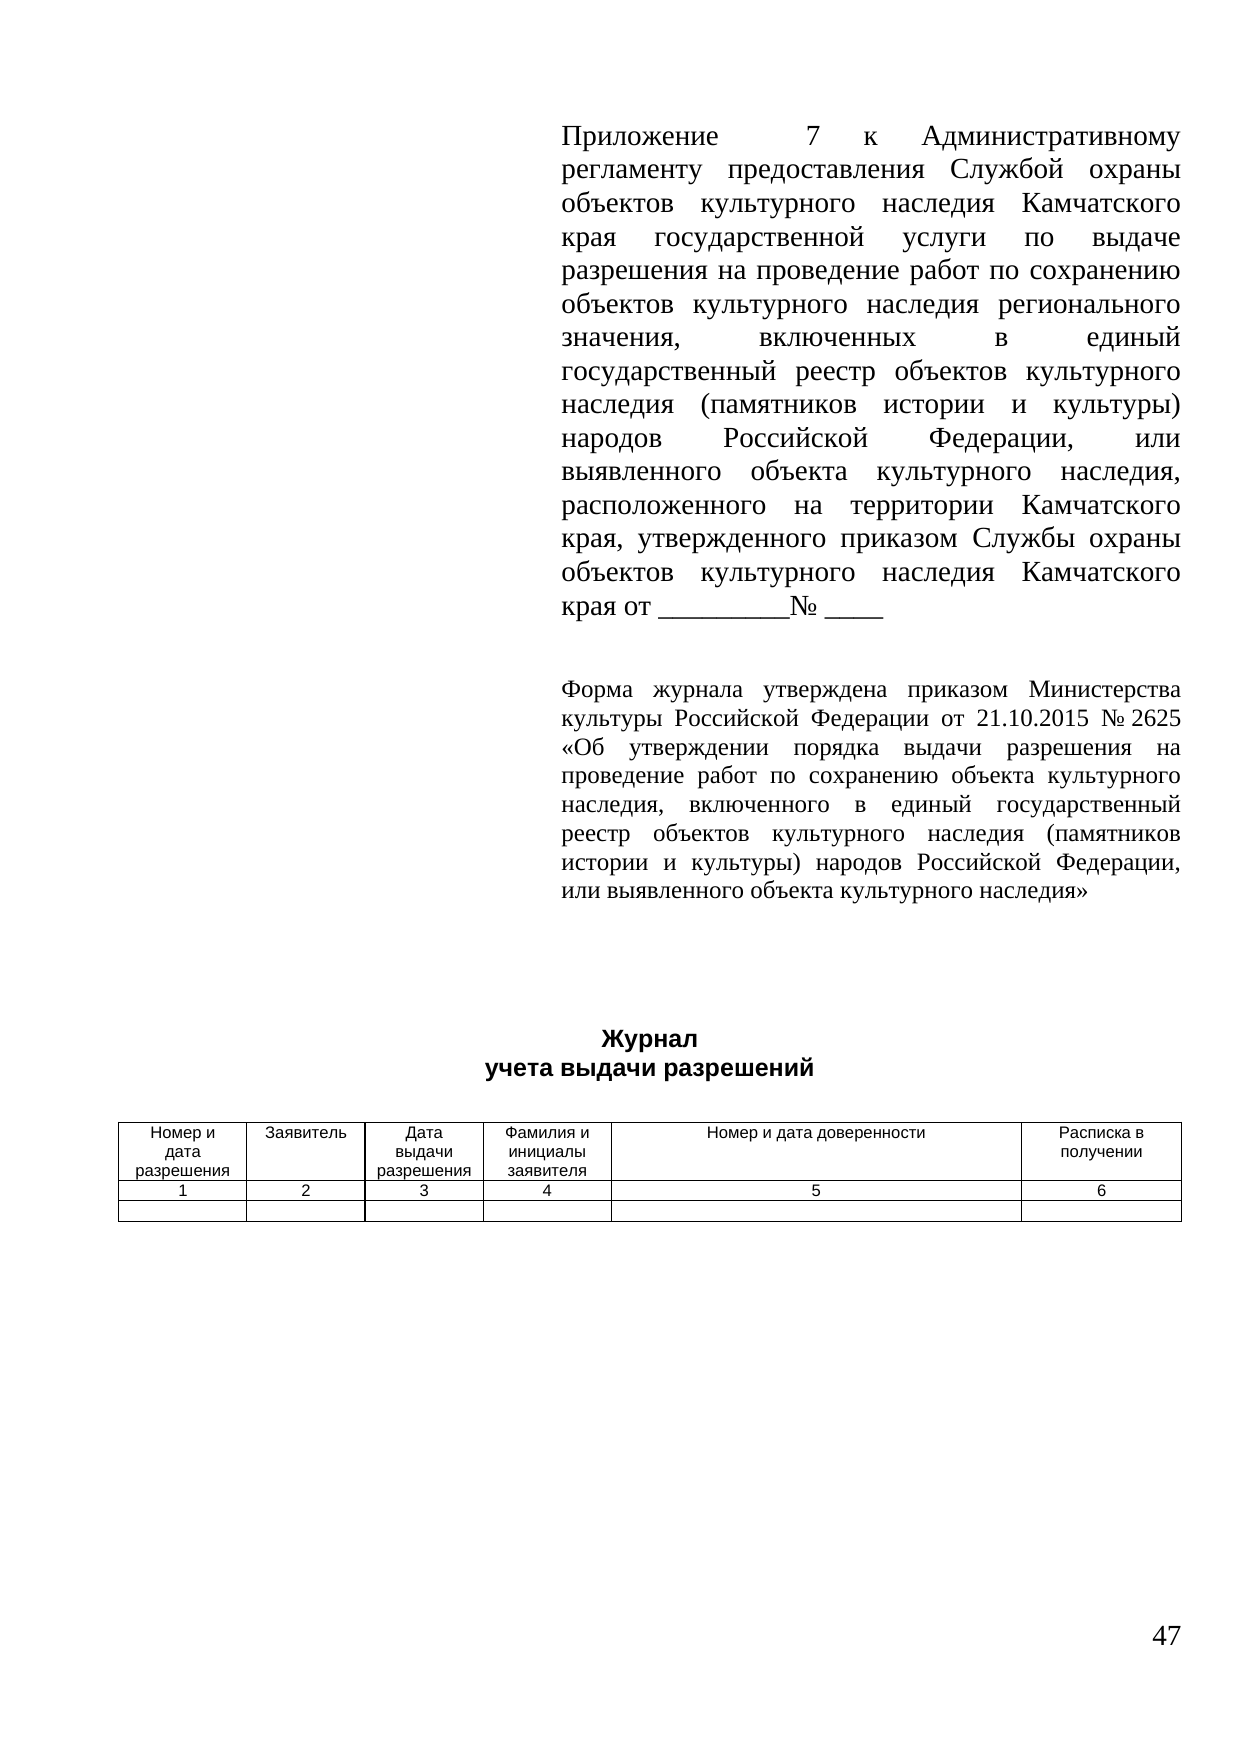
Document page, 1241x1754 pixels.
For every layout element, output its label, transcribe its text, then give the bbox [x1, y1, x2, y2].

table_cell 2 [247, 1181, 364, 1200]
table_cell [484, 1201, 611, 1221]
table_cell 1 [119, 1181, 246, 1200]
table_header Заявитель [247, 1123, 364, 1180]
table_header Номер и дата доверенности [612, 1123, 1021, 1180]
text Приложение 7 к Административному регламенту предоставления Службой охраны объектов культурного наследия Камчатского края государственной услуги по выдаче разрешения на проведение работ по сохранению объектов культурного наследия регионального значения, включенных в единый государственный реестр объектов культурного наследия (памятников истории и культуры) народов Российской Федерации, или выявленного объекта культурного наследия, расположенного на территории Камчатского края, утвержденного приказом Службы охраны объектов культурного наследия Камчатского края от _________№ ____ [561, 118, 1181, 621]
table_cell 4 [484, 1181, 611, 1200]
table_cell 3 [366, 1181, 483, 1200]
text Журнал учета выдачи разрешений [118, 1024, 1181, 1082]
table_cell [612, 1201, 1021, 1221]
table_header Номер и дата разрешения [119, 1123, 246, 1180]
table_header Расписка в получении [1022, 1123, 1181, 1180]
table_cell 5 [612, 1181, 1021, 1200]
table_cell [1022, 1201, 1181, 1221]
table_header Фамилия и инициалы заявителя [484, 1123, 611, 1180]
table_cell [119, 1201, 246, 1221]
text Форма журнала утверждена приказом Министерства культуры Российской Федерации от 21.10.2015 № 2625 «Об утверждении порядка выдачи разрешения на проведение работ по сохранению объекта культурного наследия, включенного в единый государственный реестр объектов культурного наследия (памятников истории и культуры) народов Российской Федерации, или выявленного объекта культурного наследия» [561, 674, 1181, 904]
table_cell [366, 1201, 483, 1221]
table_cell 6 [1022, 1181, 1181, 1200]
table_header Дата выдачи разрешения [366, 1123, 483, 1180]
table_cell [247, 1201, 364, 1221]
